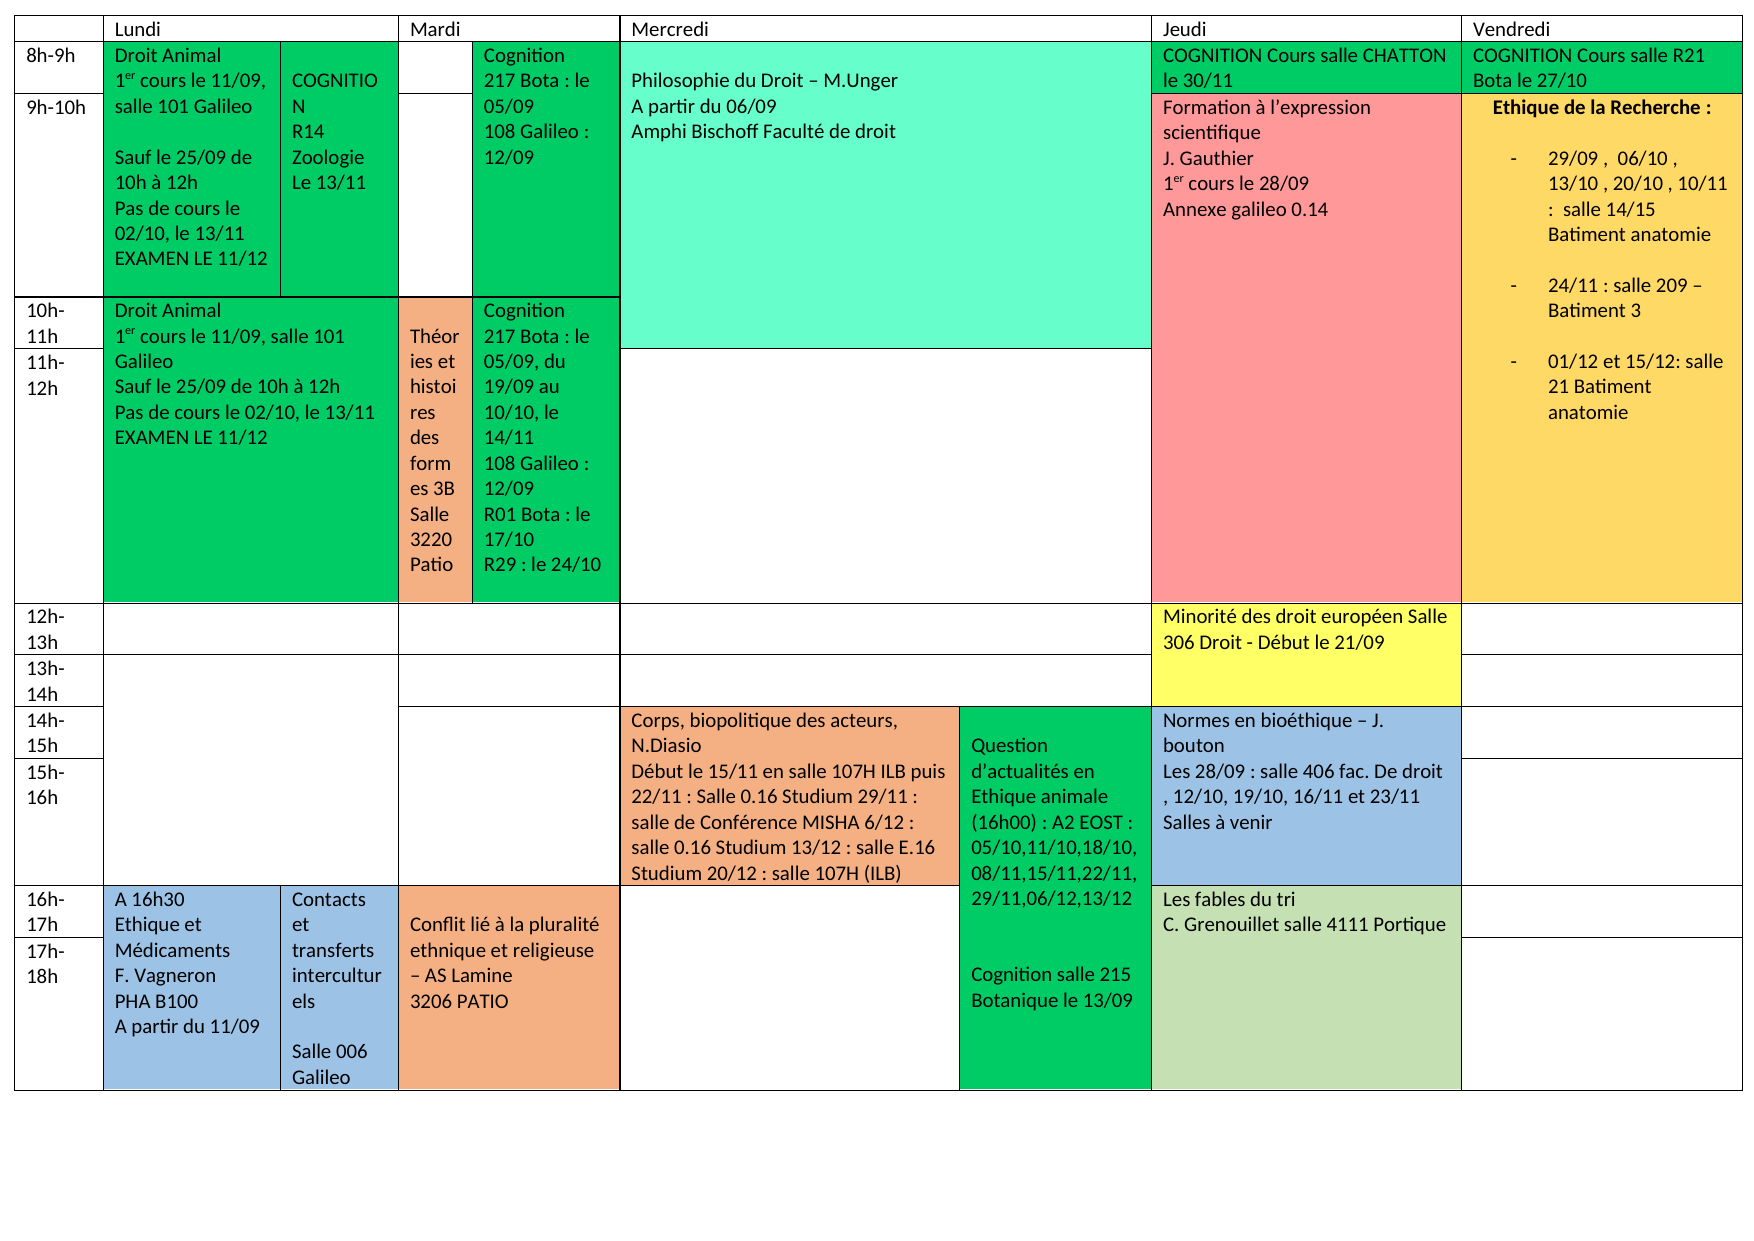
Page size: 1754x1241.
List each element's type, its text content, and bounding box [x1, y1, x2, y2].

table_cell [1462, 759, 1742, 885]
table_cell [104, 604, 398, 654]
table_header Lundi [104, 16, 398, 41]
table_cell [621, 655, 1151, 706]
table_header Mercredi [621, 16, 1151, 41]
table_cell Normes en bioéthique – J. bouton Les 28/09 : salle 406 fac. De droit , 12/10, 19/10, 16/11 et 23/11 Salles à venir [1152, 707, 1461, 885]
table_cell 14h-15h [15, 707, 103, 758]
table_cell [399, 604, 619, 654]
table_cell 12h-13h [15, 604, 103, 654]
table_cell [1462, 938, 1742, 1089]
table_cell 15h-16h [15, 759, 103, 885]
table_cell 10h-11h [15, 298, 103, 348]
table_cell Minorité des droit européen Salle 306 Droit - Début le 21/09 [1152, 604, 1461, 706]
table_cell Conflit lié à la pluralité ethnique et religieuse – AS Lamine 3206 PATIO [399, 886, 619, 1089]
table_cell COGNITION Cours salle R21 Bota le 27/10 [1462, 42, 1742, 93]
table_cell [1462, 655, 1742, 706]
table_cell Ethique de la Recherche : 29/09 , 06/10 , 13/10 , 20/10 , 10/11 : salle 14/15 Batiment anatomie 24/11 : salle 209 – Batiment 3 01/12 et 15/12: salle 21 Batiment anatomie [1462, 94, 1742, 602]
table_cell COGNITION Cours salle CHATTON le 30/11 [1152, 42, 1461, 93]
table_cell [621, 604, 1151, 654]
table_cell [1462, 886, 1742, 937]
table_cell [399, 94, 472, 296]
table_cell Cognition 217 Bota : le 05/09, du 19/09 au 10/10, le 14/11 108 Galileo : 12/09 R01 Bota : le 17/10 R29 : le 24/10 [473, 298, 619, 602]
table_cell Les fables du tri C. Grenouillet salle 4111 Portique [1152, 886, 1461, 1089]
table_cell [399, 42, 472, 93]
table_cell COGNITION R14 Zoologie Le 13/11 [281, 42, 398, 296]
table_cell [621, 886, 959, 1089]
table_cell Cognition 217 Bota : le 05/09 108 Galileo : 12/09 [473, 42, 619, 296]
table_cell 8h-9h [15, 42, 103, 93]
table_cell [399, 707, 619, 885]
table_cell Question d’actualités en Ethique animale (16h00) : A2 EOST : 05/10,11/10,18/10, 08/11,15/11,22/11, 29/11,06/12,13/12 Cognition salle 215 Botanique le 13/09 [960, 707, 1151, 1089]
table_cell 11h-12h [15, 349, 103, 602]
table_cell Droit Animal 1er cours le 11/09, salle 101 Galileo Sauf le 25/09 de 10h à 12h Pas de cours le 02/10, le 13/11 EXAMEN LE 11/12 [104, 298, 398, 602]
table_cell Contacts et transferts interculturels Salle 006 Galileo [281, 886, 398, 1089]
table_cell Droit Animal 1er cours le 11/09, salle 101 Galileo Sauf le 25/09 de 10h à 12h Pas de cours le 02/10, le 13/11 EXAMEN LE 11/12 [104, 42, 280, 296]
table_cell [621, 349, 1151, 602]
table_cell Théories et histoires des formes 3B Salle 3220 Patio [399, 298, 472, 602]
table_header [15, 16, 103, 41]
table_cell [1462, 604, 1742, 654]
table_cell 9h-10h [15, 94, 103, 296]
table_header Vendredi [1462, 16, 1742, 41]
table_cell Corps, biopolitique des acteurs, N.Diasio Début le 15/11 en salle 107H ILB puis 22/11 : Salle 0.16 Studium 29/11 : salle de Conférence MISHA 6/12 : salle 0.16 Studium 13/12 : salle E.16 Studium 20/12 : salle 107H (ILB) [621, 707, 959, 885]
table_header Jeudi [1152, 16, 1461, 41]
table_cell Philosophie du Droit – M.Unger A partir du 06/09 Amphi Bischoff Faculté de droit [621, 42, 1151, 348]
table_cell 13h-14h [15, 655, 103, 706]
table_cell Formation à l’expression scientifique J. Gauthier 1er cours le 28/09 Annexe galileo 0.14 [1152, 94, 1461, 602]
table_cell [399, 655, 619, 706]
table_cell 17h-18h [15, 938, 103, 1089]
table_cell [104, 655, 398, 885]
table_cell 16h-17h [15, 886, 103, 937]
table_cell [1462, 707, 1742, 758]
table_header Mardi [399, 16, 619, 41]
table_cell A 16h30 Ethique et Médicaments F. Vagneron PHA B100 A partir du 11/09 [104, 886, 280, 1089]
